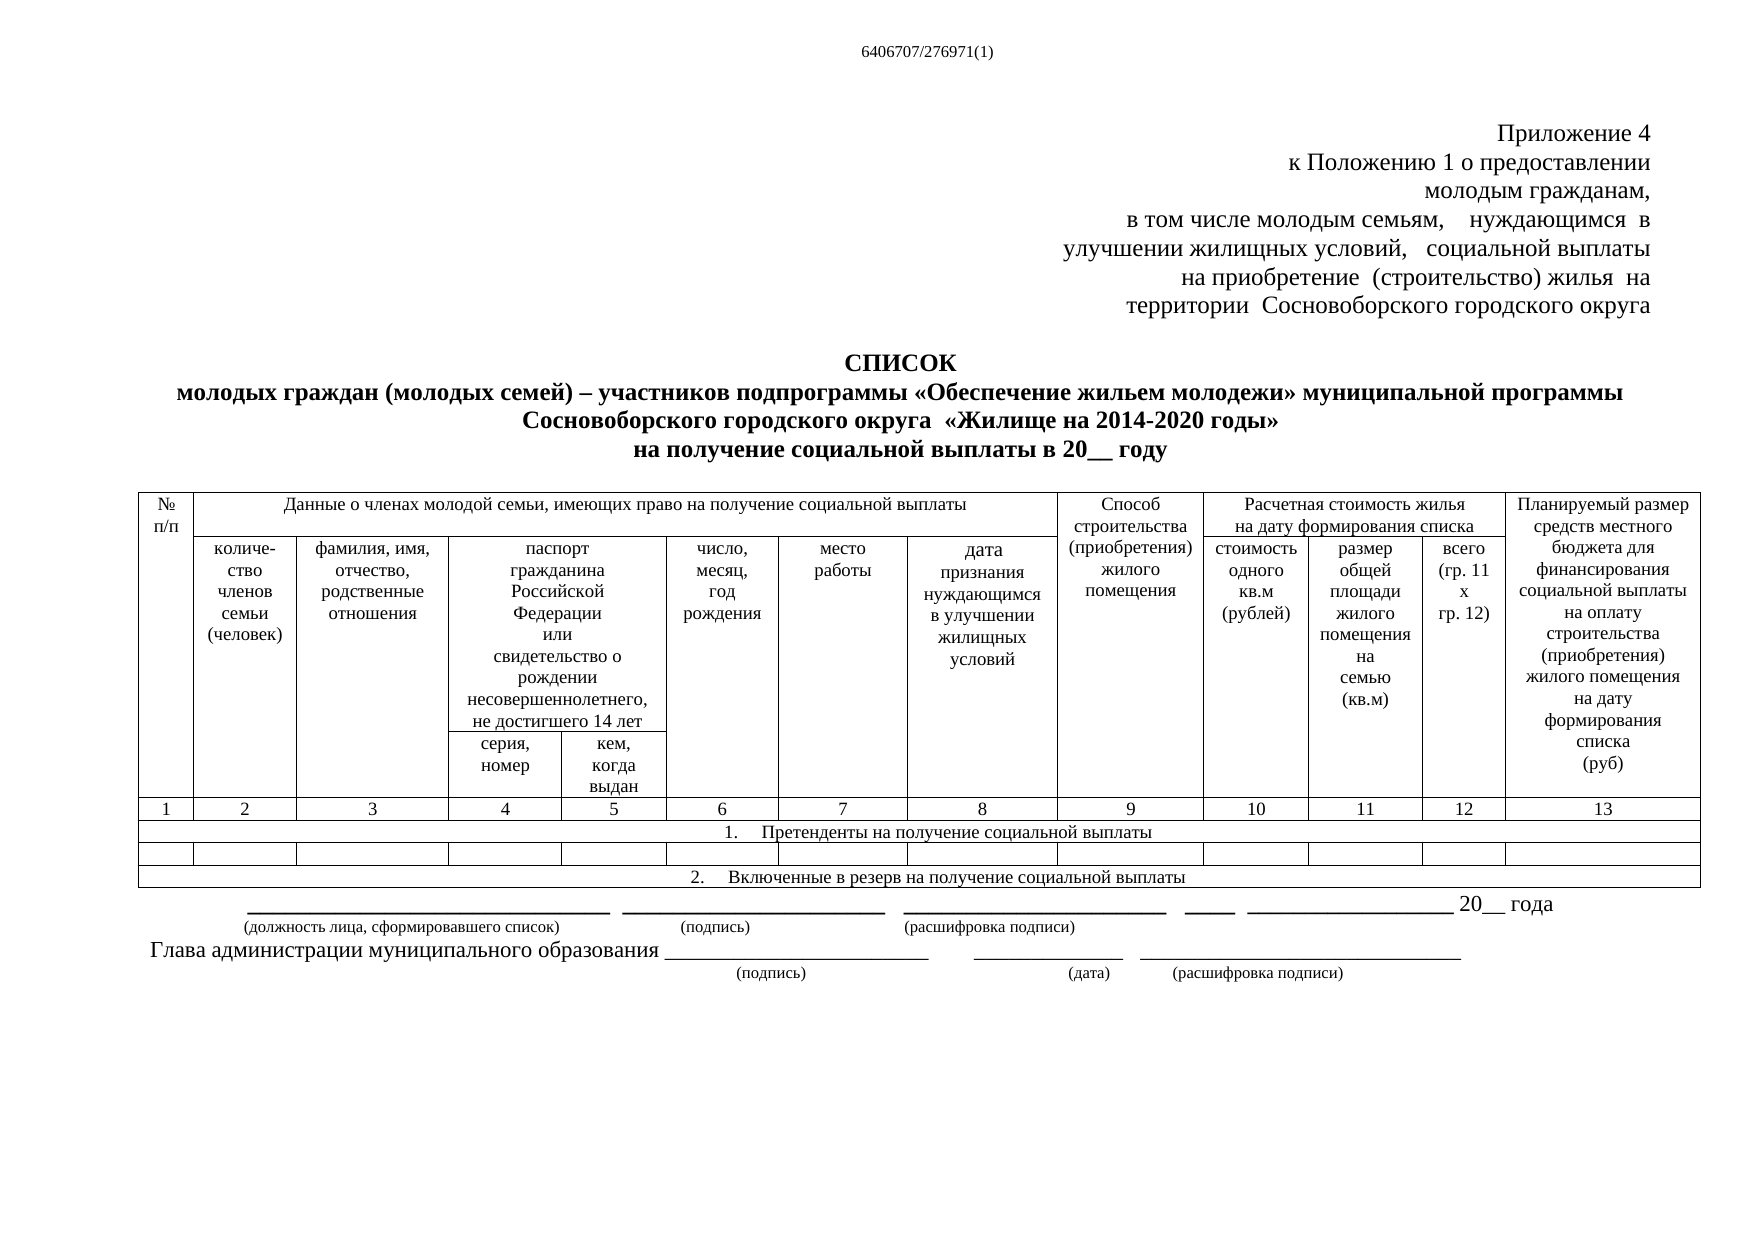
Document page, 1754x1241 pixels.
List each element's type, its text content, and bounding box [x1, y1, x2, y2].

table_cell дата признания нуждающимся в улучшении жилищных условий [908, 537, 1057, 797]
table_cell 10 [1204, 798, 1308, 819]
subtitle СПИСОК [150, 348, 1651, 377]
table_header № п/п [139, 493, 193, 797]
table_cell [1058, 843, 1203, 865]
table_cell Претенденты на получение социальной выплаты [139, 821, 1700, 842]
table_cell 13 [1506, 798, 1700, 819]
table_cell [1204, 843, 1308, 865]
table_cell всего (гр. 11 х гр. 12) [1423, 537, 1505, 797]
subtitle _____________________________ _____________________ _____________________ ____ __________________ 20__ года [150, 888, 1651, 917]
table_header Данные о членах молодой семьи, имеющих право на получение социальной выплаты [194, 493, 1057, 536]
table_cell [297, 843, 448, 865]
table_cell 5 [562, 798, 666, 819]
table_cell [194, 843, 296, 865]
table_cell [908, 843, 1057, 865]
text Приложение 4 [150, 118, 1651, 147]
text на приобретение (строительство) жилья на [525, 262, 1651, 291]
table_cell [562, 843, 666, 865]
table_cell количе-ство членов семьи (человек) [194, 537, 296, 797]
table_cell число, месяц, год рождения [667, 537, 778, 797]
table_cell стоимость одного кв.м (рублей) [1204, 537, 1308, 797]
table_cell 9 [1058, 798, 1203, 819]
table_cell фамилия, имя, отчество, родственные отношения [297, 537, 448, 797]
table_cell 7 [779, 798, 907, 819]
text (подпись) (дата) (расшифровка подписи) [150, 963, 1651, 982]
table_cell 12 [1423, 798, 1505, 819]
text молодым гражданам, [525, 176, 1651, 204]
table_cell 2 [194, 798, 296, 819]
table_cell кем, когда выдан [562, 732, 666, 797]
text Глава администрации муниципального образования _______________________ _____________ ____________________________ [150, 936, 1651, 963]
table_header Способ строительства (приобретения) жилого помещения [1058, 493, 1203, 797]
table_cell место работы [779, 537, 907, 797]
table_cell 1 [139, 798, 193, 819]
table_cell паспорт гражданина Российской Федерации или свидетельство о рождении несовершеннолетнего, не достигшего 14 лет [449, 537, 666, 731]
table_cell размер общей площади жилого помещения на семью (кв.м) [1309, 537, 1422, 797]
text улучшении жилищных условий, социальной выплаты [525, 233, 1651, 262]
table_cell [1506, 843, 1700, 865]
text (должность лица, сформировавшего список) (подпись) (расшифровка подписи) [244, 917, 1651, 936]
table_cell [449, 843, 561, 865]
table_cell 3 [297, 798, 448, 819]
table_cell [139, 843, 193, 865]
text в том числе молодым семьям, нуждающимся в [525, 204, 1651, 233]
table_cell 11 [1309, 798, 1422, 819]
table_cell [1309, 843, 1422, 865]
table_header Планируемый размер средств местного бюджета для финансирования социальной выплаты на оплату строительства (приобретения) жилого помещения на дату формирования списка (руб) [1506, 493, 1700, 797]
table_header Расчетная стоимость жилья на дату формирования списка [1204, 493, 1505, 536]
table_cell 6 [667, 798, 778, 819]
subtitle молодых граждан (молодых семей) – участников подпрограммы «Обеспечение жильем молодежи» муниципальной программы Сосновоборского городского округа «Жилище на 2014-2020 годы» [150, 377, 1651, 434]
subtitle на получение социальной выплаты в 20__ году [150, 434, 1651, 463]
text к Положению 1 о предоставлении [525, 147, 1651, 176]
table_cell 4 [449, 798, 561, 819]
table_cell Включенные в резерв на получение социальной выплаты [139, 866, 1700, 887]
table_cell 8 [908, 798, 1057, 819]
table_cell серия, номер [449, 732, 561, 797]
table_cell [779, 843, 907, 865]
table_cell [1423, 843, 1505, 865]
table_cell [667, 843, 778, 865]
text территории Сосновоборского городского округа [525, 291, 1651, 319]
